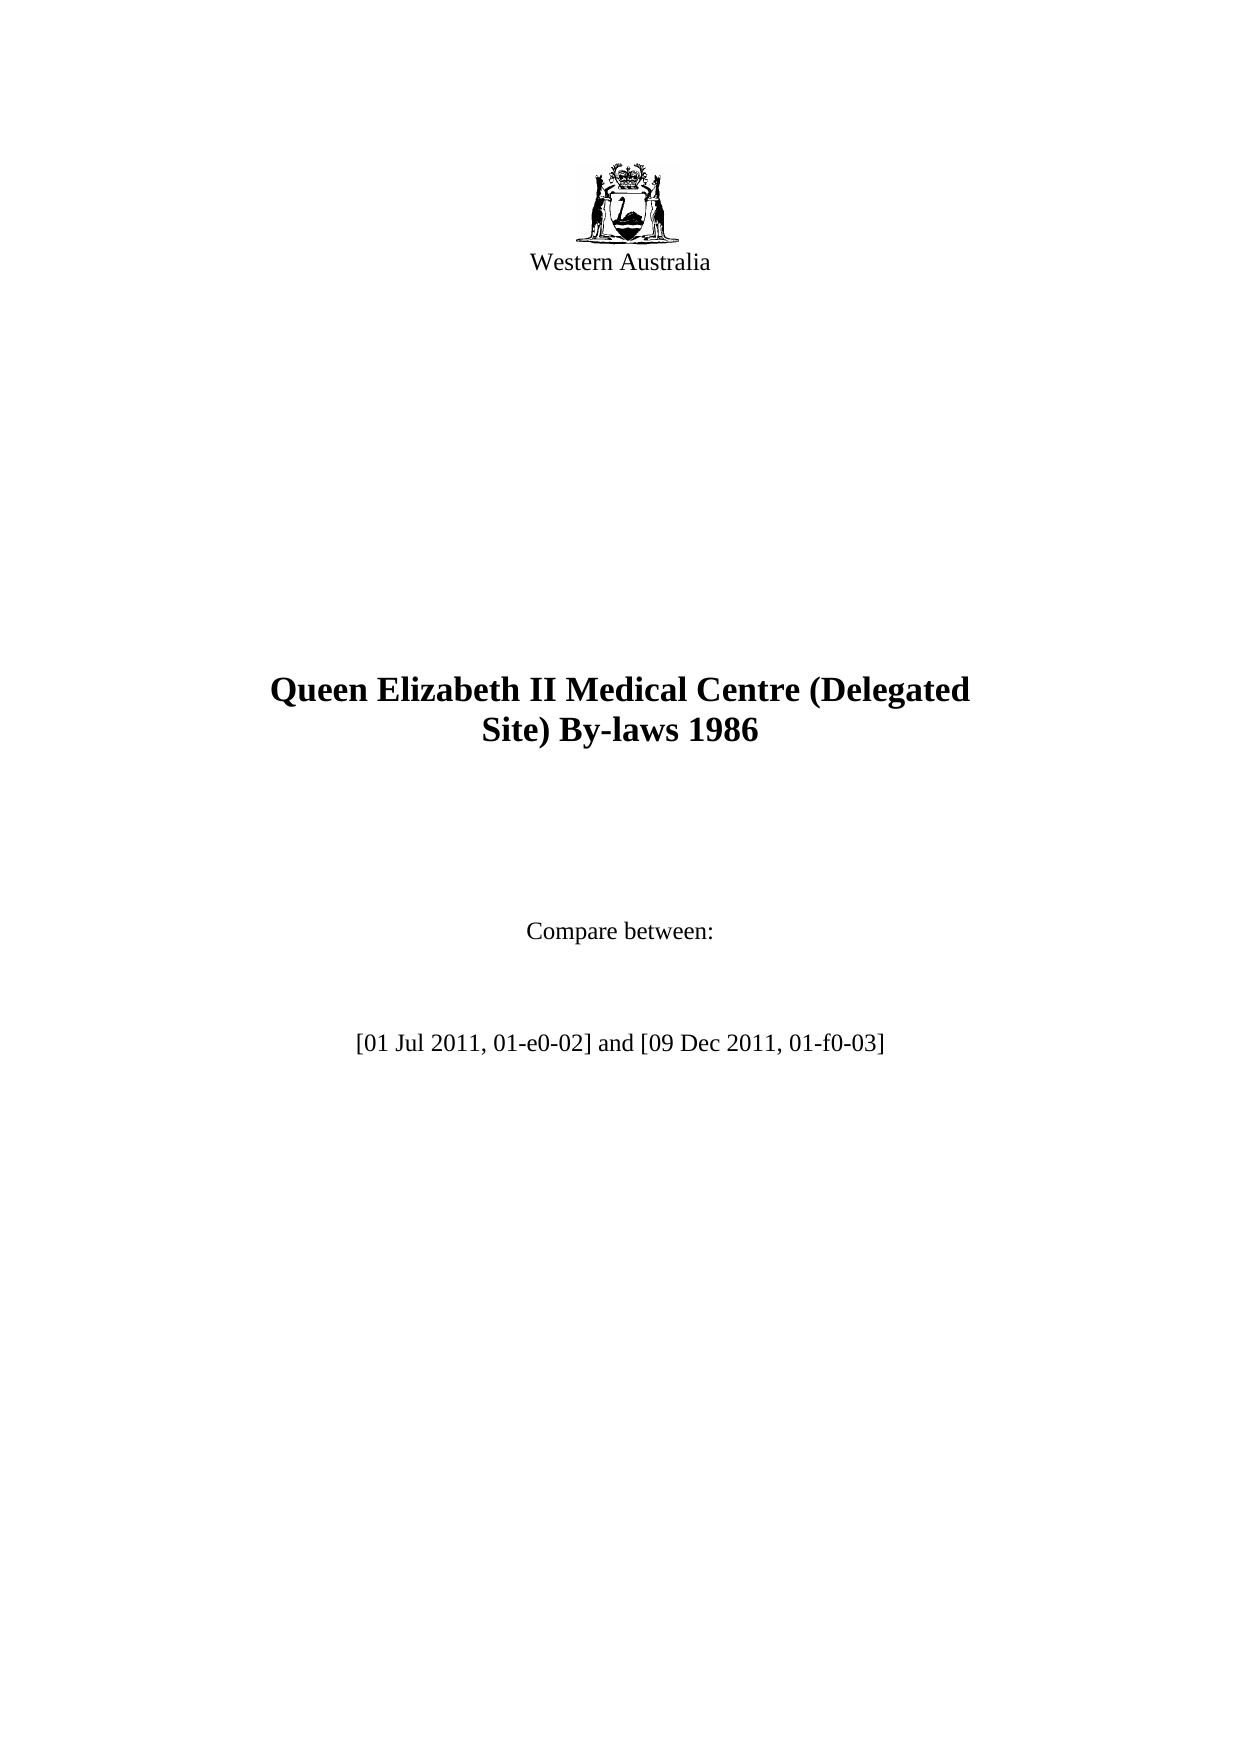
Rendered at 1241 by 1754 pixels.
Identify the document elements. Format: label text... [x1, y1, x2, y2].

text Compare between: [251, 916, 990, 945]
text [01 Jul 2011, 01-e0-02] and [09 Dec 2011, 01-f0-03] [251, 1028, 990, 1057]
picture [575, 162, 679, 246]
text Queen Elizabeth II Medical Centre (Delegated Site) By-laws 1986 [251, 668, 990, 749]
text Western Australia [251, 247, 990, 276]
